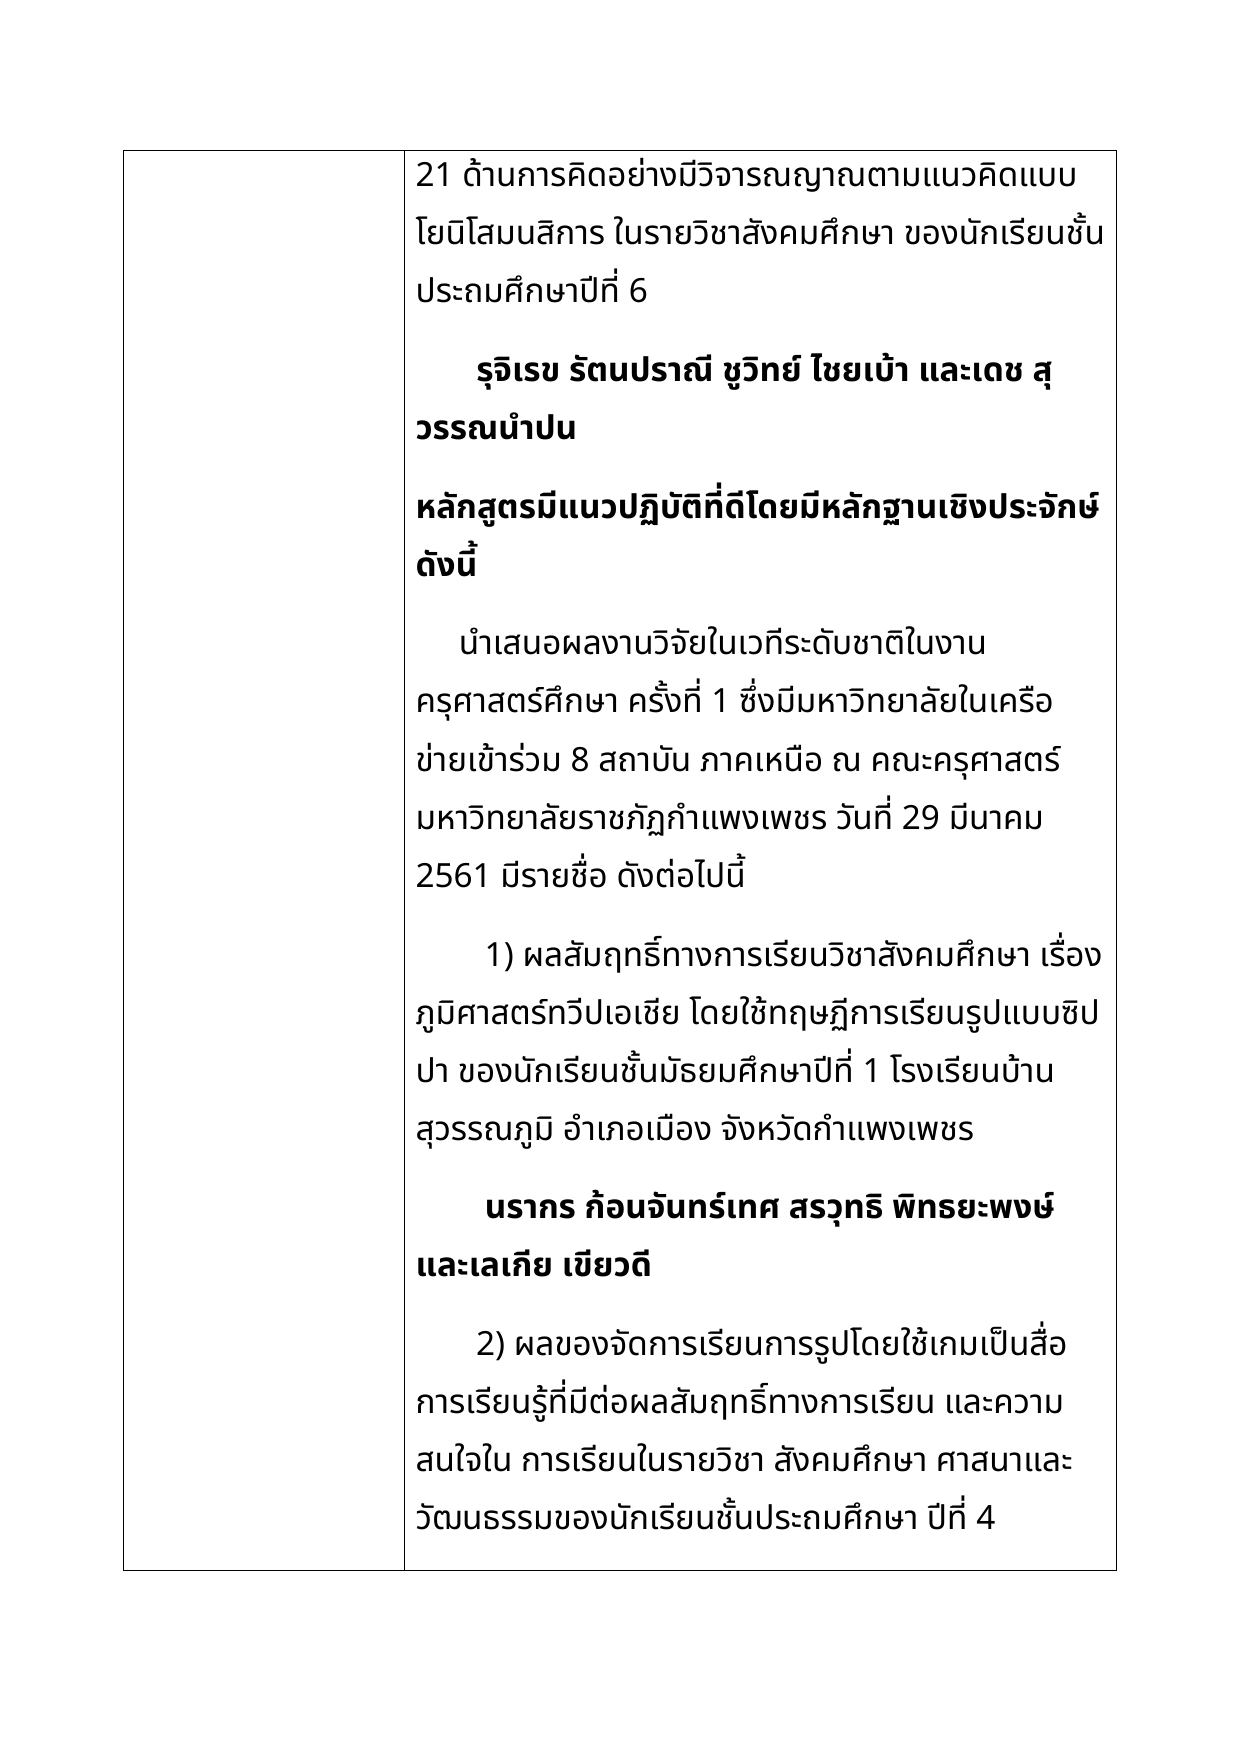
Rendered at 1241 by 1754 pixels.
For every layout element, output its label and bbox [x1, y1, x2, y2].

table_cell [405, 151, 1116, 1569]
table_cell [124, 151, 404, 1569]
